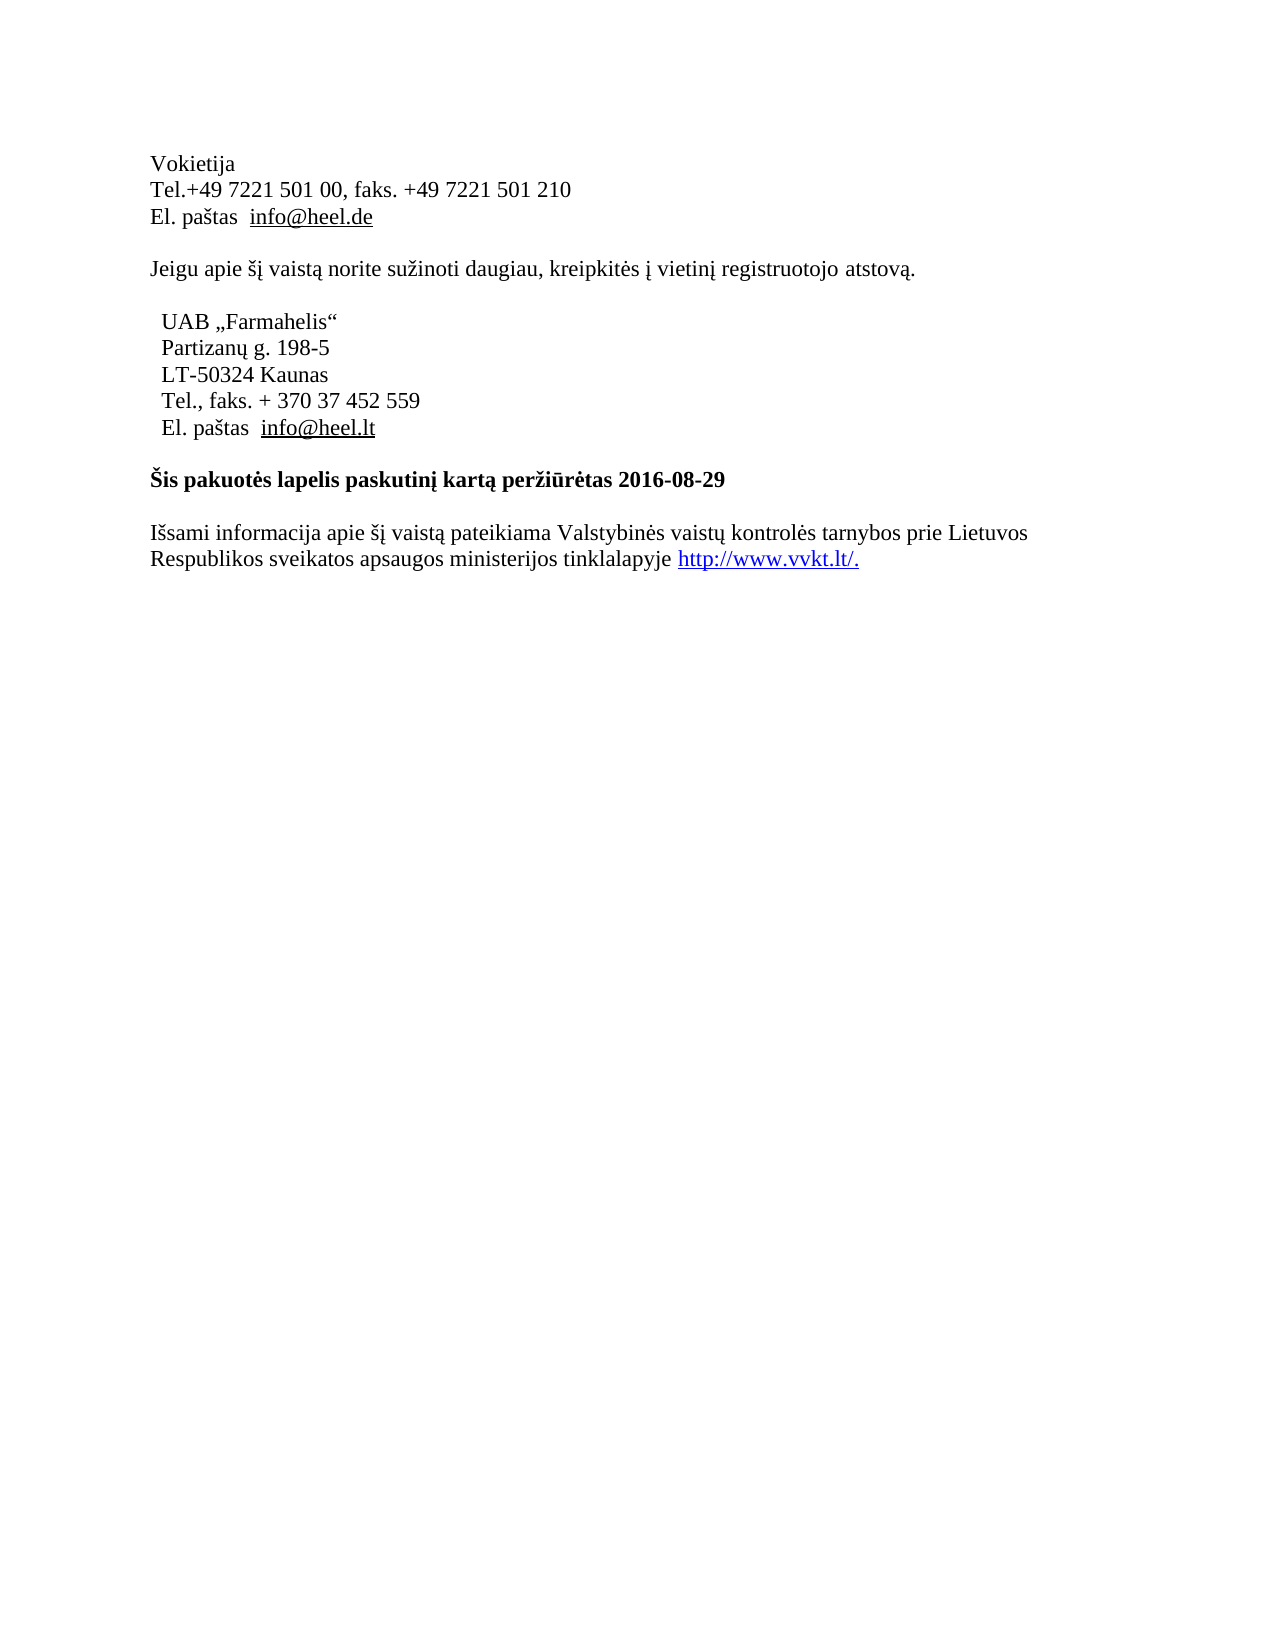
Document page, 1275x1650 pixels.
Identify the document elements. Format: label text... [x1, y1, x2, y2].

text Tel.+49 7221 501 00, faks. +49 7221 501 210 [150, 176, 1125, 203]
text Vokietija [150, 150, 1125, 176]
text El. paštas info@heel.de [150, 203, 1125, 255]
list Išsami informacija apie šį vaistą pateikiama Valstybinės vaistų kontrolės tarnybos prie Lietuvos Respublikos sveikatos apsaugos ministerijos tinklalapyje http://www.vvkt.lt/. [150, 519, 1125, 572]
text Šis pakuotės lapelis paskutinį kartą peržiūrėtas 2016-08-29 [150, 466, 1125, 493]
table_header UAB „Farmahelis“ Partizanų g. 198-5 LT-50324 Kaunas Tel., faks. + 370 37 452 559 El. paštas info@heel.lt [150, 308, 637, 440]
list Jeigu apie šį vaistą norite sužinoti daugiau, kreipkitės į vietinį registruotojo atstovą. [150, 255, 1125, 282]
